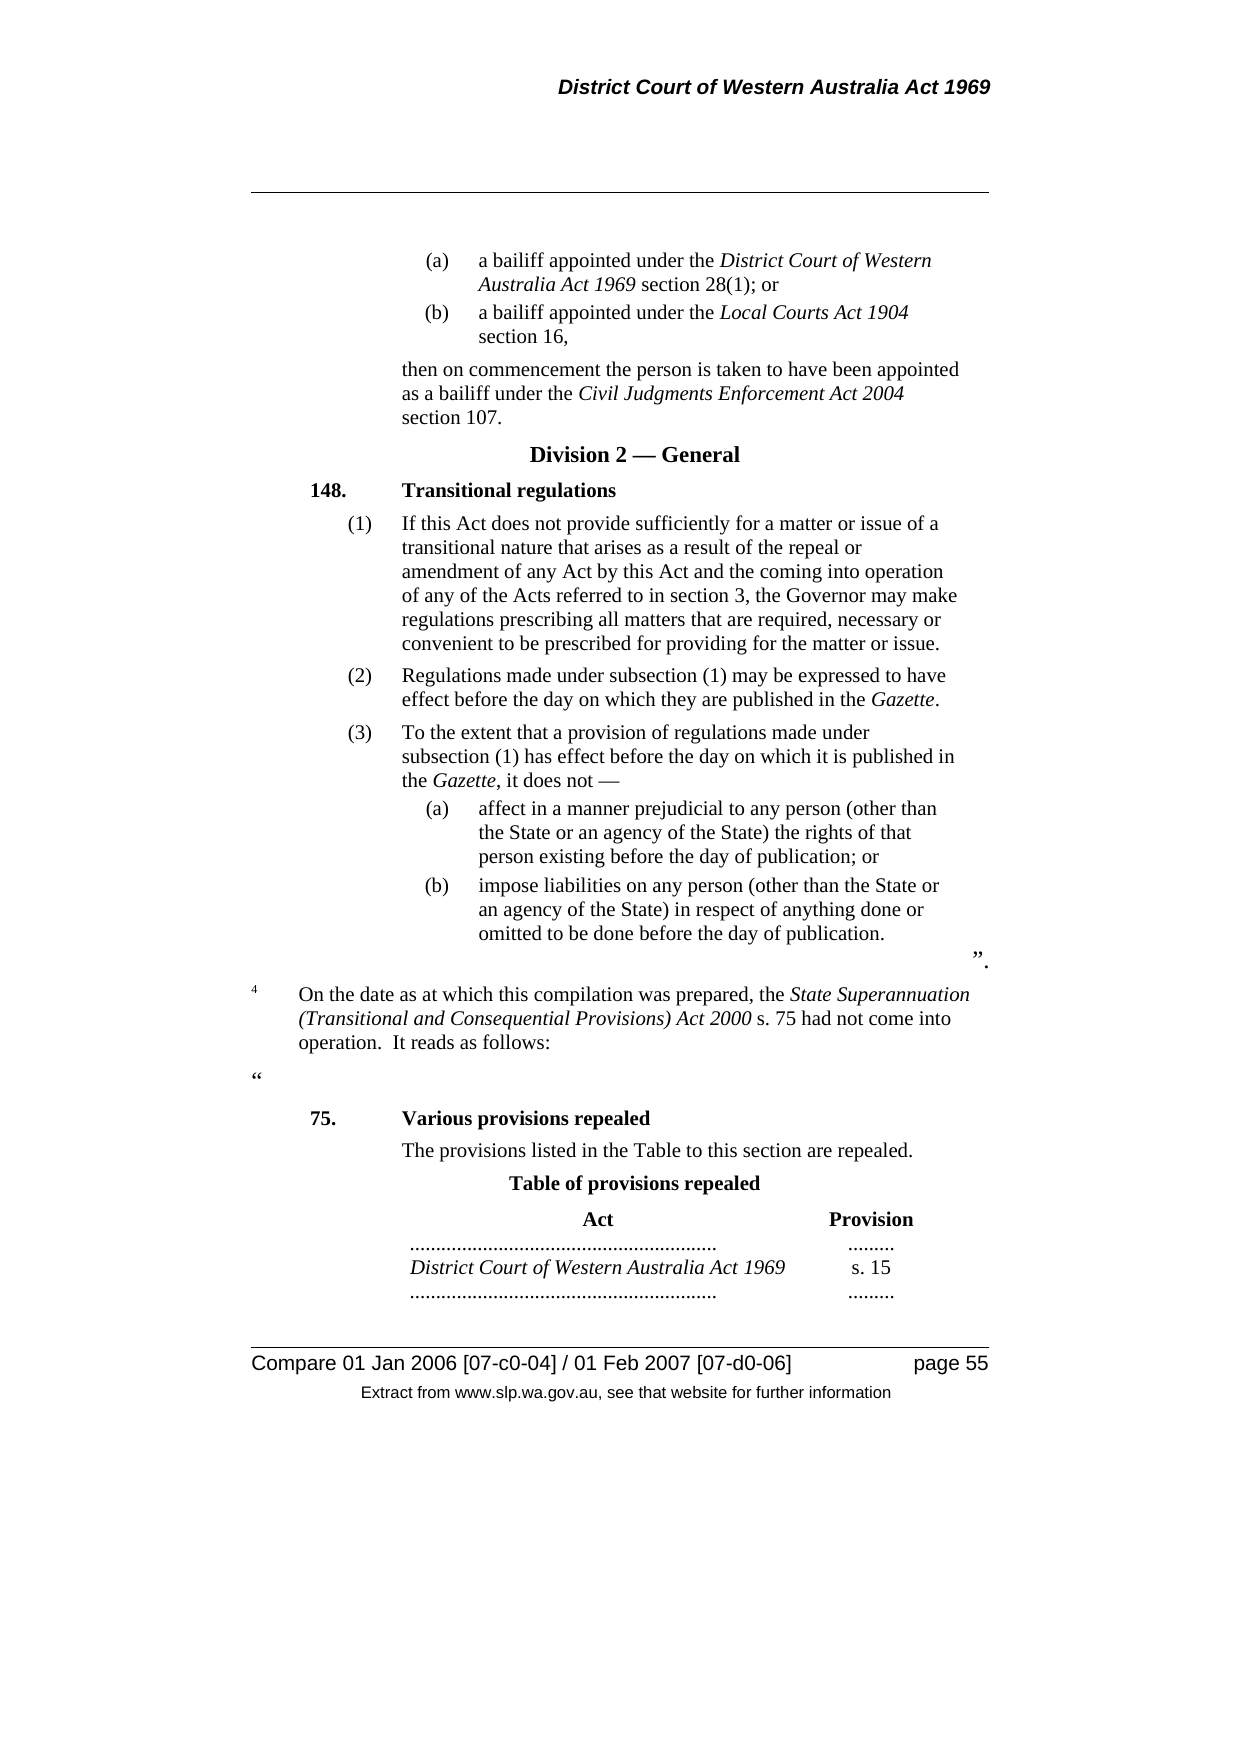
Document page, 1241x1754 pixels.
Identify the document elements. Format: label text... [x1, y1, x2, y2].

text The provisions listed in the Table to this section are repealed. [313, 1138, 960, 1162]
subtitle 148. Transitional regulations [310, 478, 960, 502]
table_header Provision [797, 1207, 945, 1231]
table_cell s. 15 [797, 1255, 945, 1279]
table_cell ........................................................... [399, 1279, 797, 1303]
subtitle Division 2 — General [310, 441, 960, 468]
text (2) Regulations made under subsection (1) may be expressed to have effect before the day on which they are published in the Gazette. [313, 663, 960, 711]
text “ [251, 1066, 989, 1095]
text (3) To the extent that a provision of regulations made under subsection (1) has effect before the day on which it is published in the Gazette, it does not — [313, 720, 960, 792]
text ”. [251, 945, 989, 973]
text 4 On the date as at which this compilation was prepared, the State Superannuation (Transitional and Consequential Provisions) Act 2000 s. 75 had not come into operation. It reads as follows: [251, 982, 989, 1054]
text (a) a bailiff appointed under the District Court of Western Australia Act 1969 section 28(1); or [390, 248, 960, 296]
text (b) a bailiff appointed under the Local Courts Act 1904 section 16, [390, 300, 960, 348]
subtitle 75. Various provisions repealed [310, 1106, 960, 1130]
table_cell ........................................................... [399, 1231, 797, 1255]
text (b) impose liabilities on any person (other than the State or an agency of the State) in respect of anything done or omitted to be done before the day of publication. [390, 872, 960, 945]
subtitle Table of provisions repealed [310, 1170, 960, 1194]
table_cell ......... [797, 1279, 945, 1303]
text (a) affect in a manner prejudicial to any person (other than the State or an agency of the State) the rights of that person existing before the day of publication; or [390, 796, 960, 868]
text (1) If this Act does not provide sufficiently for a matter or issue of a transitional nature that arises as a result of the repeal or amendment of any Act by this Act and the coming into operation of any of the Acts referred to in section 3, the Governor may make regulations prescribing all matters that are required, necessary or convenient to be prescribed for providing for the matter or issue. [313, 511, 960, 655]
table_cell District Court of Western Australia Act 1969 [399, 1255, 797, 1279]
table_cell ......... [797, 1231, 945, 1255]
text then on commencement the person is taken to have been appointed as a bailiff under the Civil Judgments Enforcement Act 2004 section 107. [313, 357, 960, 429]
table_header Act [399, 1207, 797, 1231]
